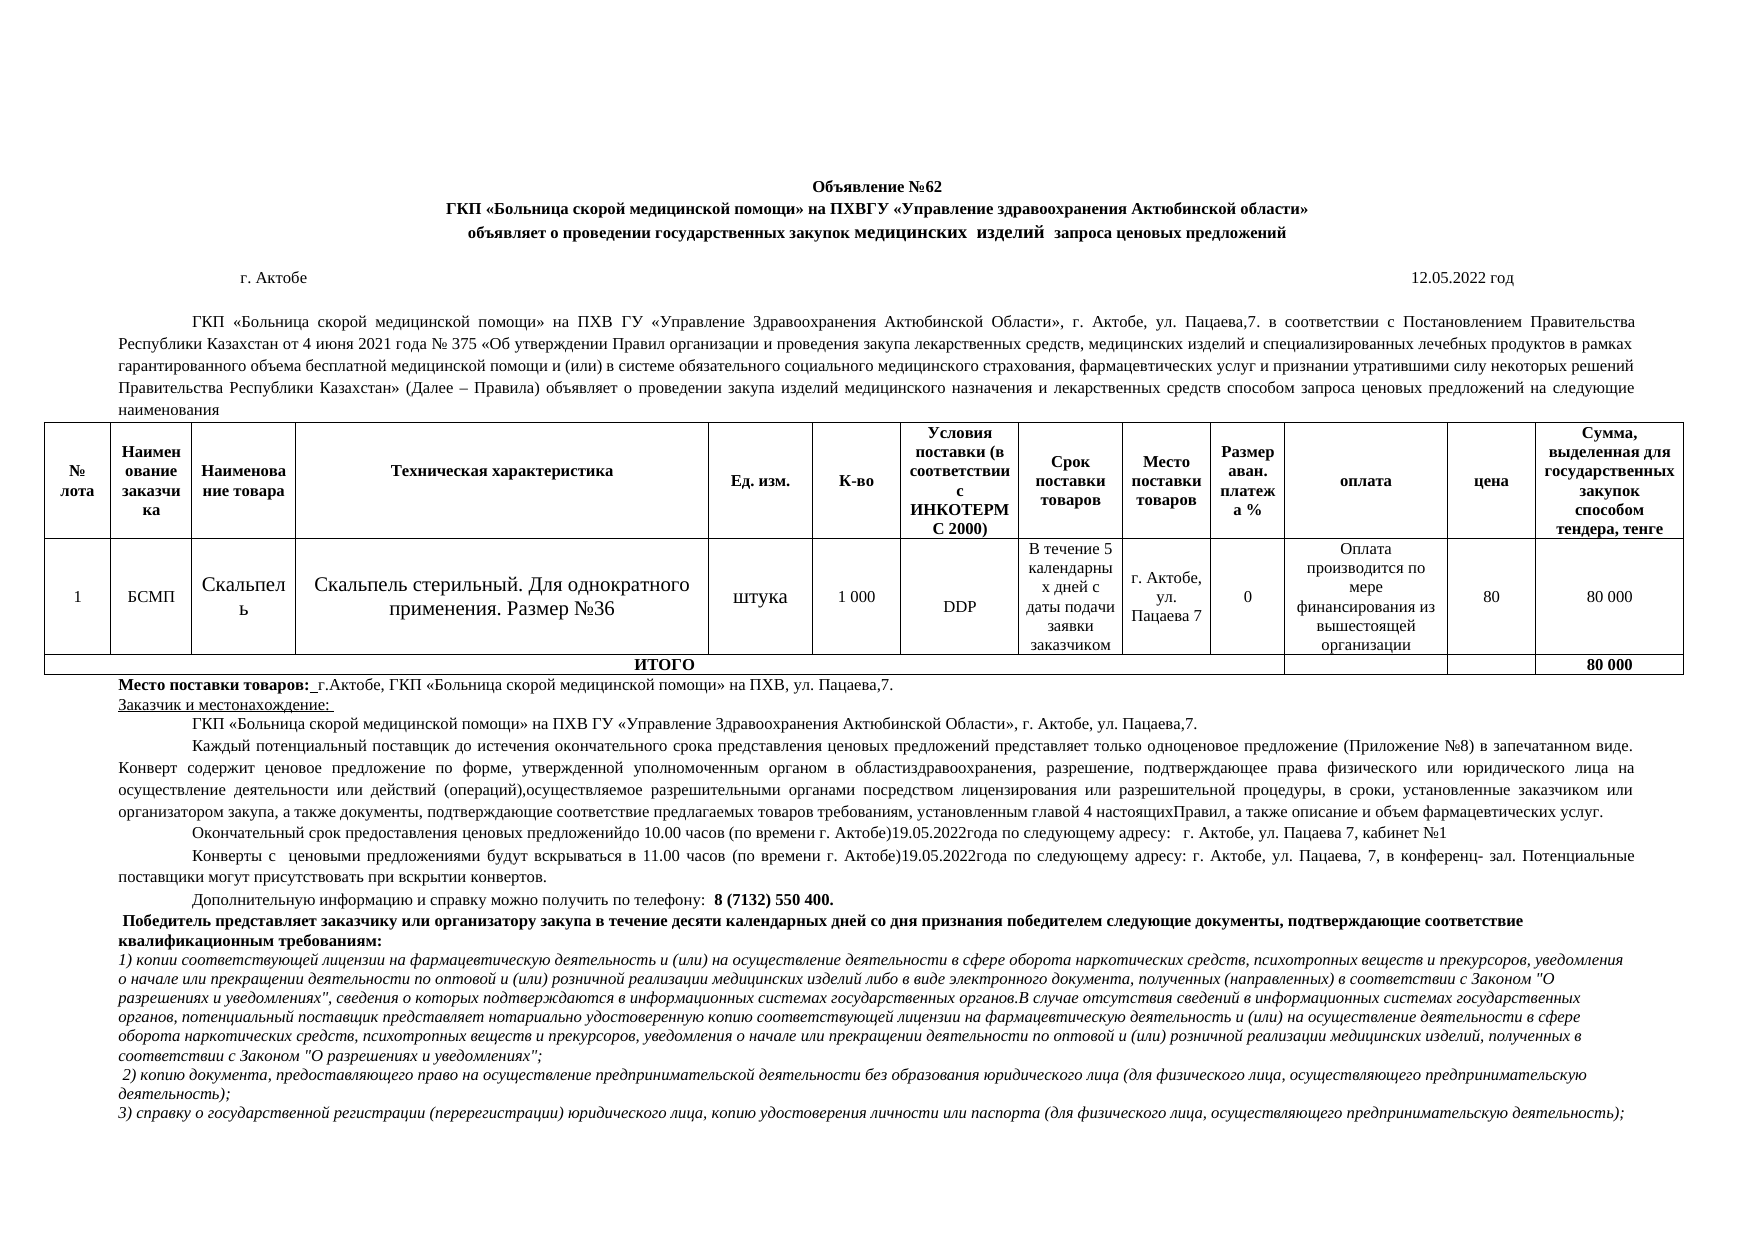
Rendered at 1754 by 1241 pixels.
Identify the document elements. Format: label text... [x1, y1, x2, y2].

table_header Размер аван. платежа % [1211, 423, 1284, 538]
text Объявление №62 [118, 177, 1636, 196]
table_header оплата [1285, 423, 1447, 538]
table_cell 80 000 [1536, 655, 1683, 674]
table_cell ИТОГО [45, 655, 1284, 674]
table_cell В течение 5 календарных дней с даты подачи заявки заказчиком [1019, 539, 1122, 654]
table_cell Скальпель стерильный. Для однократного применения. Размер №36 [296, 539, 708, 654]
table_cell 1 [45, 539, 110, 654]
table_cell [1285, 655, 1447, 674]
table_cell БСМП [111, 539, 191, 654]
table_header Наименование заказчика [111, 423, 191, 538]
table_header Техническая характеристика [296, 423, 708, 538]
text Конверты с ценовыми предложениями будут вскрываться в 11.00 часов (по времени г. Актобе)19.05.2022года по следующему адресу: г. Актобе, ул. Пацаева, 7, в конференц- зал. Потенциальные поставщики могут присутствовать при вскрытии конвертов. [118, 845, 1636, 886]
table_header Сумма, выделенная для государственных закупок способом тендера, тенге [1536, 423, 1683, 538]
table_header К-во [813, 423, 900, 538]
table_cell 1 000 [813, 539, 900, 654]
text г. Актобе 12.05.2022 год [118, 268, 1636, 287]
table_header № лота [45, 423, 110, 538]
table_cell Оплата производится по мере финансирования из вышестоящей организации [1285, 539, 1447, 654]
table_cell 0 [1211, 539, 1284, 654]
table_header Ед. изм. [709, 423, 812, 538]
table_cell Скальпель [192, 539, 295, 654]
text 1) копии соответствующей лицензии на фармацевтическую деятельность и (или) на осуществление деятельности в сфере оборота наркотических средств, психотропных веществ и прекурсоров, уведомления о начале или прекращении деятельности по оптовой и (или) розничной реализации медицинских изделий либо в виде электронного документа, полученных (направленных) в соответствии с Законом "О разрешениях и уведомлениях", сведения о которых подтверждаются в информационных системах государственных органов.В случае отсутствия сведений в информационных системах государственных органов, потенциальный поставщик представляет нотариально удостоверенную копию соответствующей лицензии на фармацевтическую деятельность и (или) на осуществление деятельности в сфере оборота наркотических средств, психотропных веществ и прекурсоров, уведомления о начале или прекращении деятельности по оптовой и (или) розничной реализации медицинских изделий, полученных в соответствии с Законом "О разрешениях и уведомлениях"; [118, 949, 1636, 1064]
text Место поставки товаров: г.Актобе, ГКП «Больница скорой медицинской помощи» на ПХВ, ул. Пацаева,7. [118, 675, 1636, 694]
text объявляет о проведении государственных закупок медицинских изделий запроса ценовых предложений [118, 221, 1636, 243]
text Дополнительную информацию и справку можно получить по телефону: 8 (7132) 550 400. [118, 889, 1636, 908]
text ГКП «Больница скорой медицинской помощи» на ПХВ ГУ «Управление Здравоохранения Актюбинской Области», г. Актобе, ул. Пацаева,7. [118, 713, 1636, 733]
table_cell DDP [901, 539, 1018, 654]
text ГКП «Больница скорой медицинской помощи» на ПХВГУ «Управление здравоохранения Актюбинской области» [118, 199, 1636, 218]
text 2) копию документа, предоставляющего право на осуществление предпринимательской деятельности без образования юридического лица (для физического лица, осуществляющего предпринимательскую деятельность); [118, 1064, 1636, 1103]
table_cell 80 000 [1536, 539, 1683, 654]
table_header Наименование товара [192, 423, 295, 538]
table_cell [1448, 655, 1535, 674]
text Победитель представляет заказчику или организатору закупа в течение десяти календарных дней со дня признания победителем следующие документы, подтверждающие соответствие квалификационным требованиям: [118, 911, 1636, 949]
text ГКП «Больница скорой медицинской помощи» на ПХВ ГУ «Управление Здравоохранения Актюбинской Области», г. Актобе, ул. Пацаева,7. в соответствии с Постановлением Правительства Республики Казахстан от 4 июня 2021 года № 375 «Об утверждении Правил организации и проведения закупа лекарственных средств, медицинских изделий и специализированных лечебных продуктов в рамках гарантированного объема бесплатной медицинской помощи и (или) в системе обязательного социального медицинского страхования, фармацевтических услуг и признании утратившими силу некоторых решений Правительства Республики Казахстан» (Далее – Правила) объявляет о проведении закупа изделий медицинского назначения и лекарственных средств способом запроса ценовых предложений на следующие наименования [118, 312, 1636, 419]
table_cell 80 [1448, 539, 1535, 654]
table_cell штука [709, 539, 812, 654]
table_header цена [1448, 423, 1535, 538]
text 3) справку о государственной регистрации (перерегистрации) юридического лица, копию удостоверения личности или паспорта (для физического лица, осуществляющего предпринимательскую деятельность); [118, 1103, 1636, 1122]
table_header Место поставки товаров [1123, 423, 1210, 538]
text Окончательный срок предоставления ценовых предложенийдо 10.00 часов (по времени г. Актобе)19.05.2022года по следующему адресу: г. Актобе, ул. Пацаева 7, кабинет №1 [118, 823, 1636, 842]
table_cell г. Актобе, ул. Пацаева 7 [1123, 539, 1210, 654]
table_header Срок поставки товаров [1019, 423, 1122, 538]
text Каждый потенциальный поставщик до истечения окончательного срока представления ценовых предложений представляет только одноценовое предложение (Приложение №8) в запечатанном виде. Конверт содержит ценовое предложение по форме, утвержденной уполномоченным органом в областиздравоохранения, разрешение, подтверждающее права физического или юридического лица на осуществление деятельности или действий (операций),осуществляемое разрешительными органами посредством лицензирования или разрешительной процедуры, в сроки, установленные заказчиком или организатором закупа, а также документы, подтверждающие соответствие предлагаемых товаров требованиям, установленным главой 4 настоящихПравил, а также описание и объем фармацевтических услуг. [118, 735, 1636, 821]
text Заказчик и местонахождение: [118, 694, 1636, 713]
table_header Условия поставки (в соответствии с ИНКОТЕРМС 2000) [901, 423, 1018, 538]
